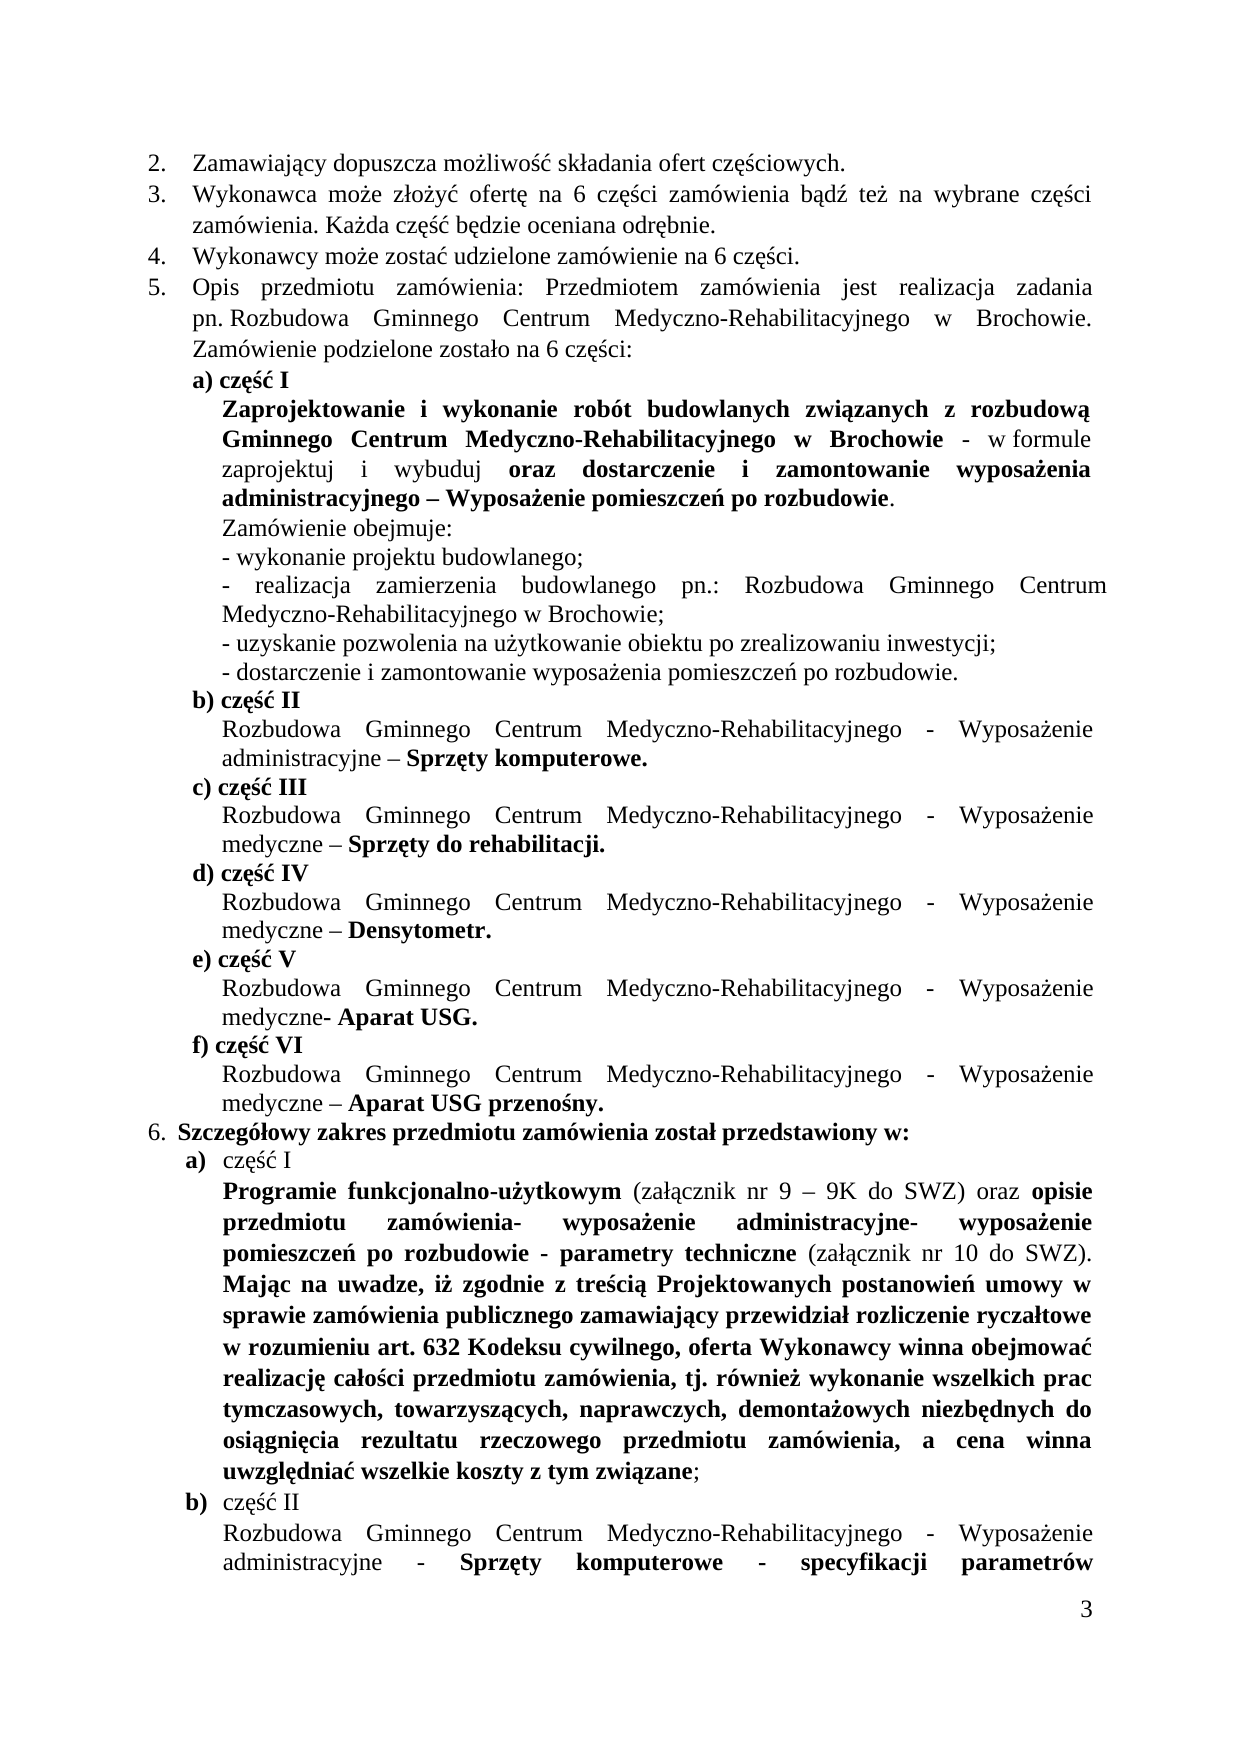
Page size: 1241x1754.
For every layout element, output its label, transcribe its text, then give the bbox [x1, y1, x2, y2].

list d) część IV [192, 858, 1093, 887]
list e) część V [192, 944, 1093, 973]
list Zamawiający dopuszcza możliwość składania ofert częściowych. [148, 148, 1093, 176]
list część I [185, 1145, 1093, 1174]
list Programie funkcjonalno-użytkowym (załącznik nr 9 – 9K do SWZ) oraz opisie przedmiotu zamówienia- wyposażenie administracyjne- wyposażenie pomieszczeń po rozbudowie - parametry techniczne (załącznik nr 10 do SWZ). Mając na uwadze, iż zgodnie z treścią Projektowanych postanowień umowy w sprawie zamówienia publicznego zamawiający przewidział rozliczenie ryczałtowe w rozumieniu art. 632 Kodeksu cywilnego, oferta Wykonawcy winna obejmować realizację całości przedmiotu zamówienia, tj. również wykonanie wszelkich prac tymczasowych, towarzyszących, naprawczych, demontażowych niezbędnych do osiągnięcia rezultatu rzeczowego przedmiotu zamówienia, a cena winna uwzględniać wszelkie koszty z tym związane; [223, 1176, 1093, 1484]
list c) część III [192, 772, 1093, 800]
list Rozbudowa Gminnego Centrum Medyczno-Rehabilitacyjnego - Wyposażenie medyczne – Aparat USG przenośny. [222, 1059, 1093, 1117]
list część II [185, 1487, 1093, 1516]
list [223, 1518, 1093, 1575]
list Wykonawca może złożyć ofertę na 6 części zamówienia bądź też na wybrane części zamówienia. Każda część będzie oceniana odrębnie. [148, 179, 1093, 238]
list a) część I [192, 365, 1091, 394]
list Zaprojektowanie i wykonanie robót budowlanych związanych z rozbudową Gminnego Centrum Medyczno-Rehabilitacyjnego w Brochowie - w formule zaprojektuj i wybuduj oraz dostarczenie i zamontowanie wyposażenia administracyjnego – Wyposażenie pomieszczeń po rozbudowie. [222, 394, 1091, 512]
list Rozbudowa Gminnego Centrum Medyczno-Rehabilitacyjnego - Wyposażenie medyczne – Densytometr. [222, 887, 1093, 944]
list f) część VI [192, 1030, 1093, 1059]
list Szczegółowy zakres przedmiotu zamówienia został przedstawiony w: [148, 1117, 1093, 1145]
list Rozbudowa Gminnego Centrum Medyczno-Rehabilitacyjnego - Wyposażenie medyczne – Sprzęty do rehabilitacji. [222, 800, 1093, 858]
list b) część II [192, 685, 1093, 714]
list - wykonanie projektu budowlanego; [222, 542, 1107, 570]
list - uzyskanie pozwolenia na użytkowanie obiektu po zrealizowaniu inwestycji; [222, 628, 1107, 657]
list Wykonawcy może zostać udzielone zamówienie na 6 części. [148, 241, 1093, 269]
list Rozbudowa Gminnego Centrum Medyczno-Rehabilitacyjnego - Wyposażenie administracyjne – Sprzęty komputerowe. [222, 714, 1093, 772]
list Rozbudowa Gminnego Centrum Medyczno-Rehabilitacyjnego - Wyposażenie medyczne- Aparat USG. [222, 973, 1093, 1030]
list Opis przedmiotu zamówienia: Przedmiotem zamówienia jest realizacja zadania pn. Rozbudowa Gminnego Centrum Medyczno-Rehabilitacyjnego w Brochowie. Zamówienie podzielone zostało na 6 części: [148, 272, 1093, 363]
list - realizacja zamierzenia budowlanego pn.: Rozbudowa Gminnego Centrum Medyczno-Rehabilitacyjnego w Brochowie; [222, 570, 1107, 628]
list - dostarczenie i zamontowanie wyposażenia pomieszczeń po rozbudowie. [222, 657, 1107, 685]
list Zamówienie obejmuje: [222, 513, 1093, 542]
